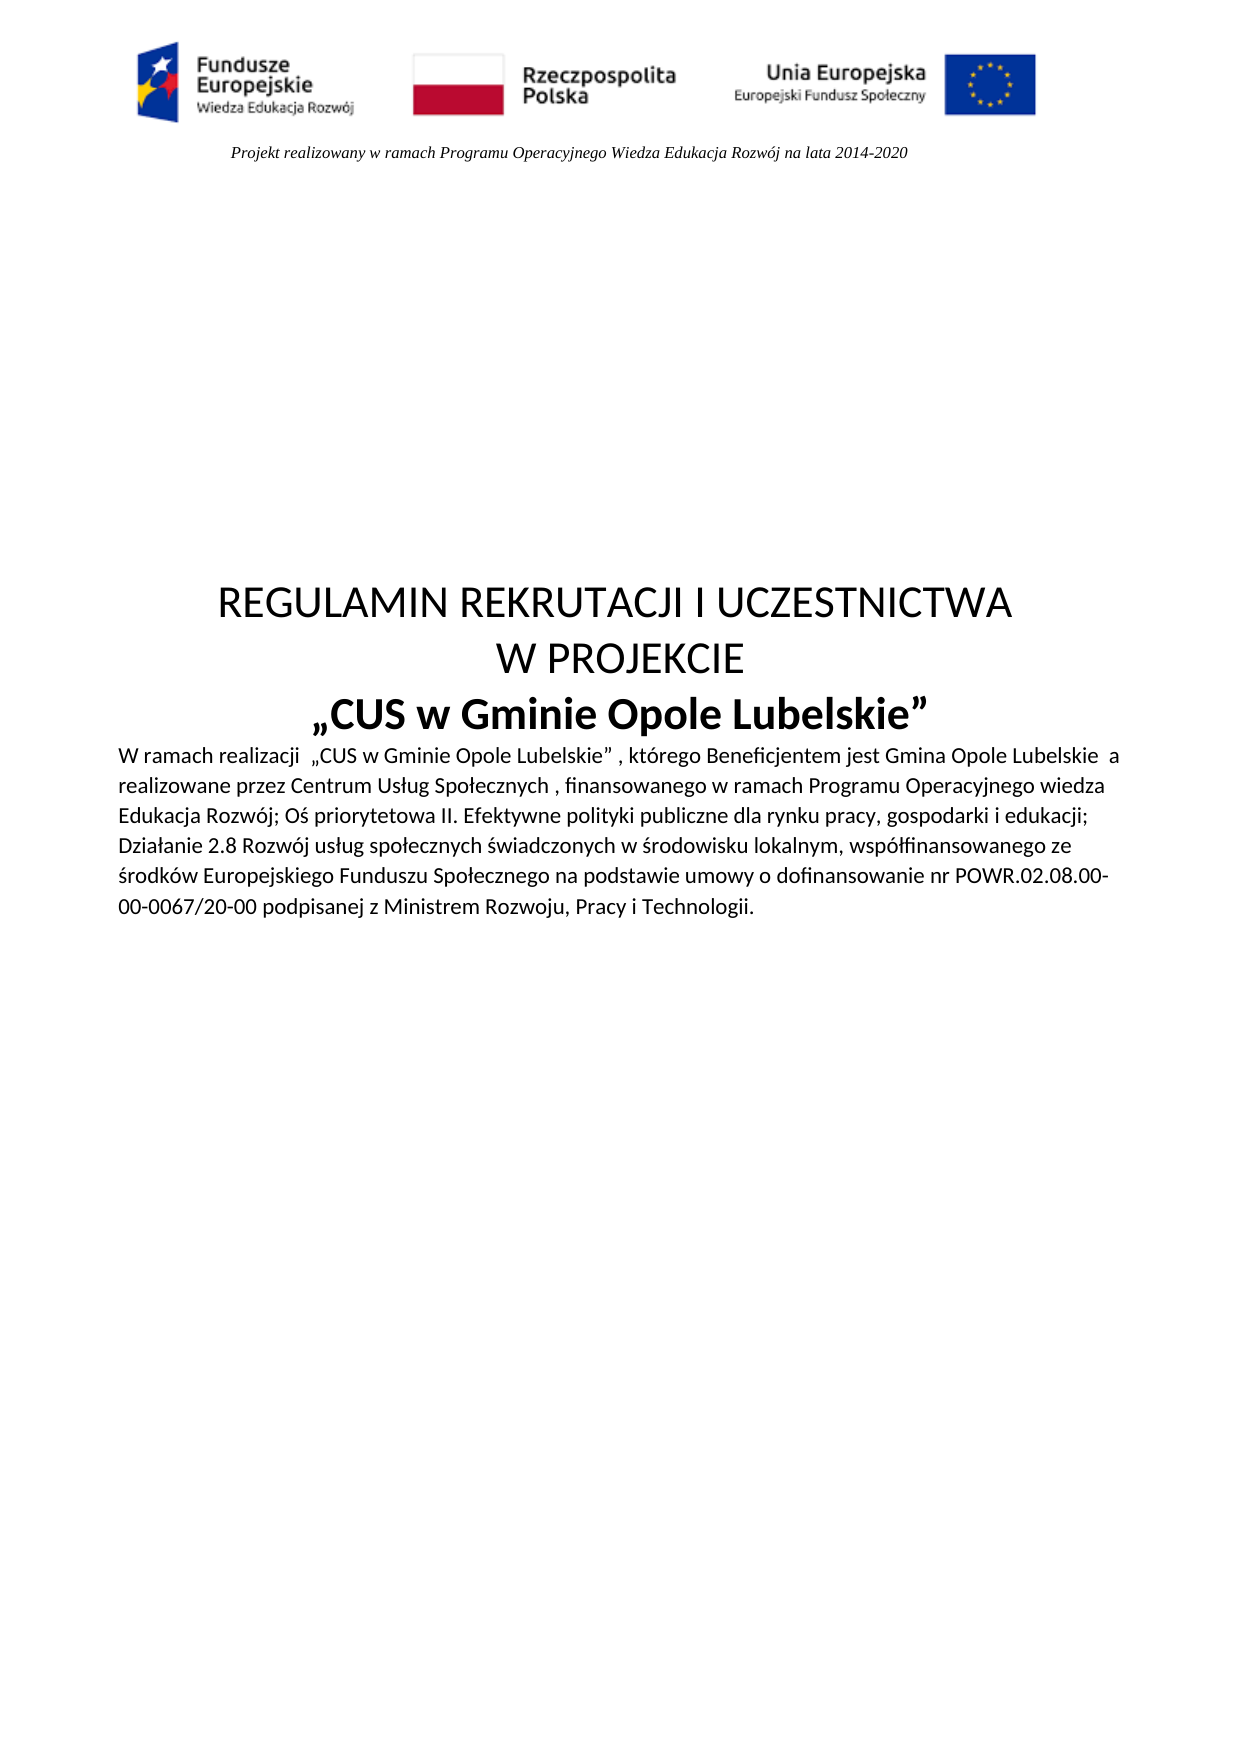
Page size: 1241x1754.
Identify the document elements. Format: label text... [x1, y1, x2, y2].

text W ramach realizacji „CUS w Gminie Opole Lubelskie” , którego Beneficjentem jest Gmina Opole Lubelskie a realizowane przez Centrum Usług Społecznych , finansowanego w ramach Programu Operacyjnego wiedza Edukacja Rozwój; Oś priorytetowa II. Efektywne polityki publiczne dla rynku pracy, gospodarki i edukacji; Działanie 2.8 Rozwój usług społecznych świadczonych w środowisku lokalnym, współfinansowanego ze środków Europejskiego Funduszu Społecznego na podstawie umowy o dofinansowanie nr POWR.02.08.00-00-0067/20-00 podpisanej z Ministrem Rozwoju, Pracy i Technologii. [118, 741, 1122, 920]
text REGULAMIN REKRUTACJI I UCZESTNICTWA W PROJEKCIE „CUS w Gminie Opole Lubelskie” [118, 573, 1122, 741]
picture [118, 22, 1056, 143]
